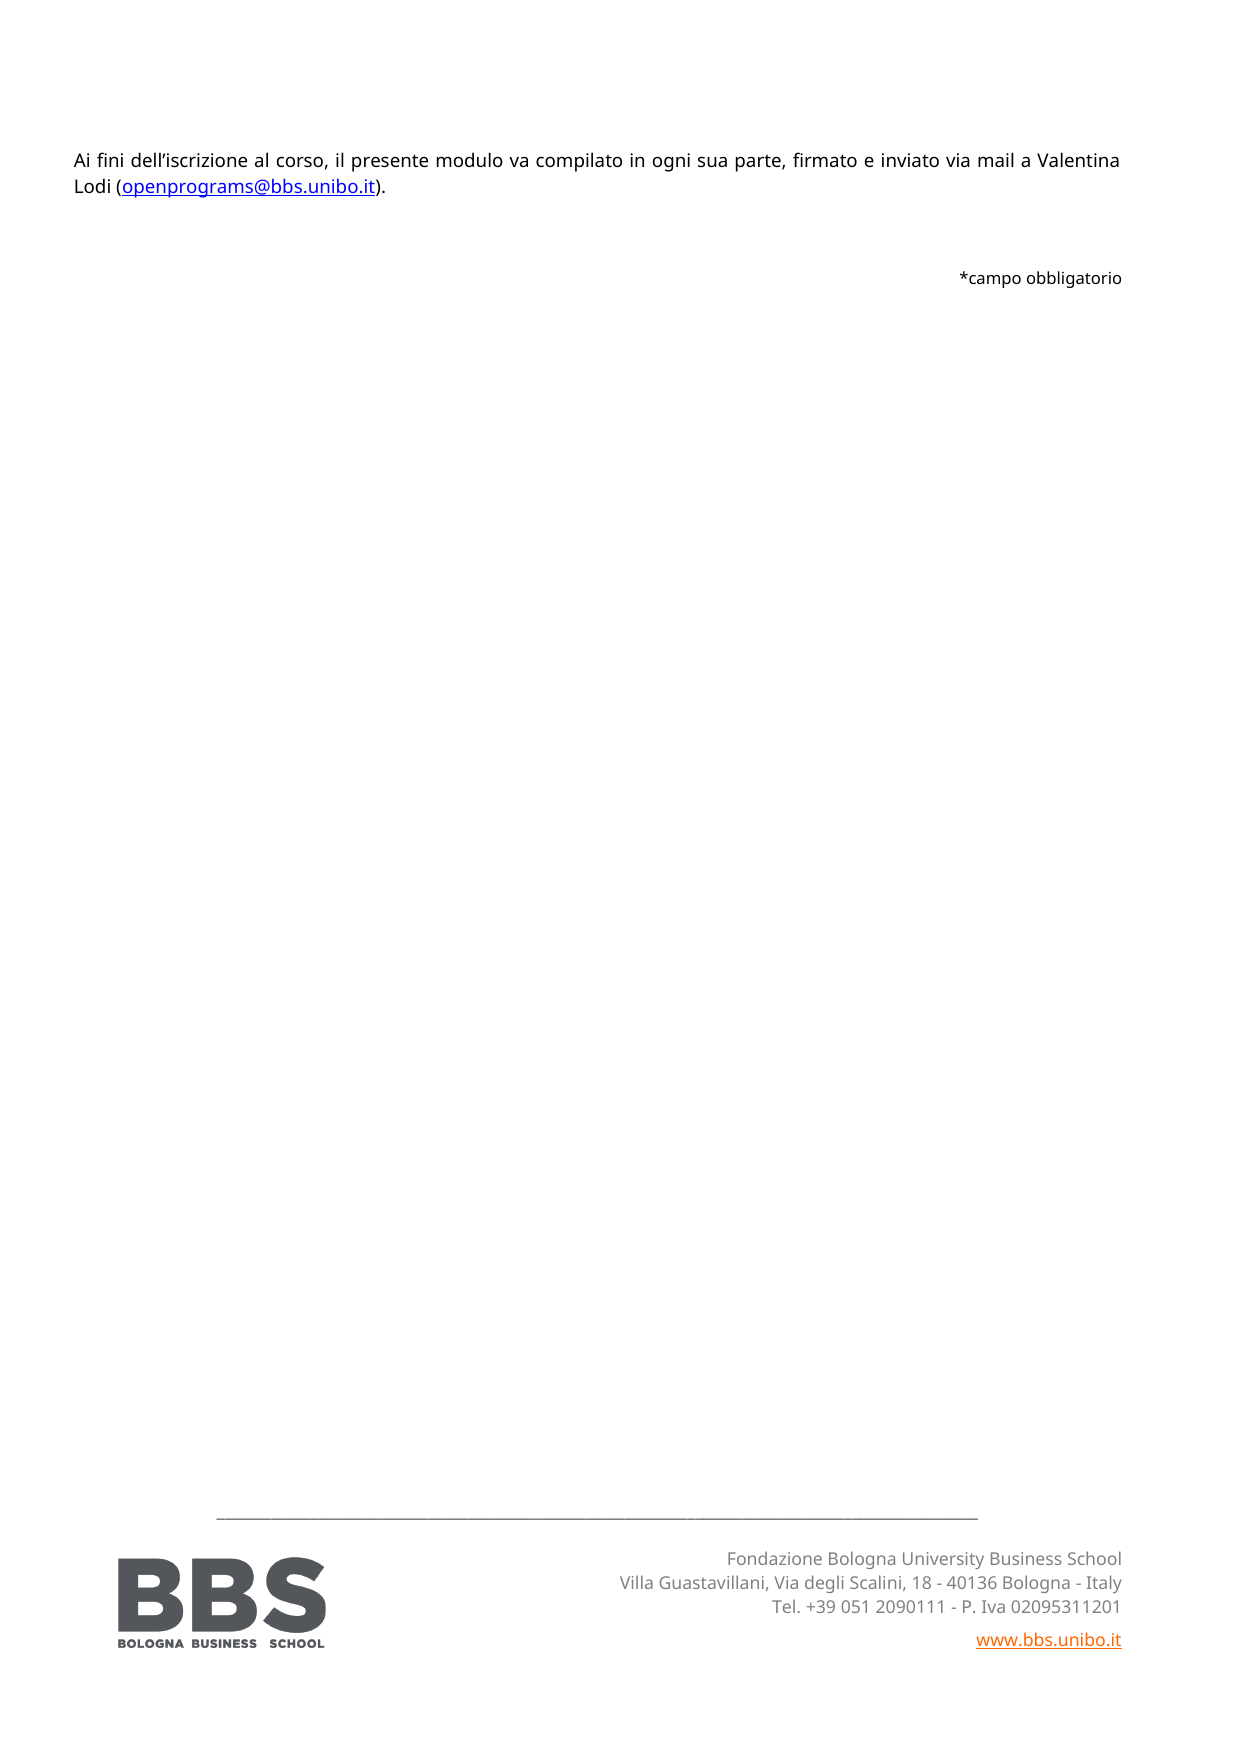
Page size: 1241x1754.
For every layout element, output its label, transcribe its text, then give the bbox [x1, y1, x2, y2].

picture [118, 1557, 326, 1648]
text *campo obbligatorio [74, 267, 1122, 289]
text Ai fini dell’iscrizione al corso, il presente modulo va compilato in ogni sua parte, firmato e inviato via mail a Valentina Lodi (openprograms@bbs.unibo.it). [74, 148, 1122, 199]
